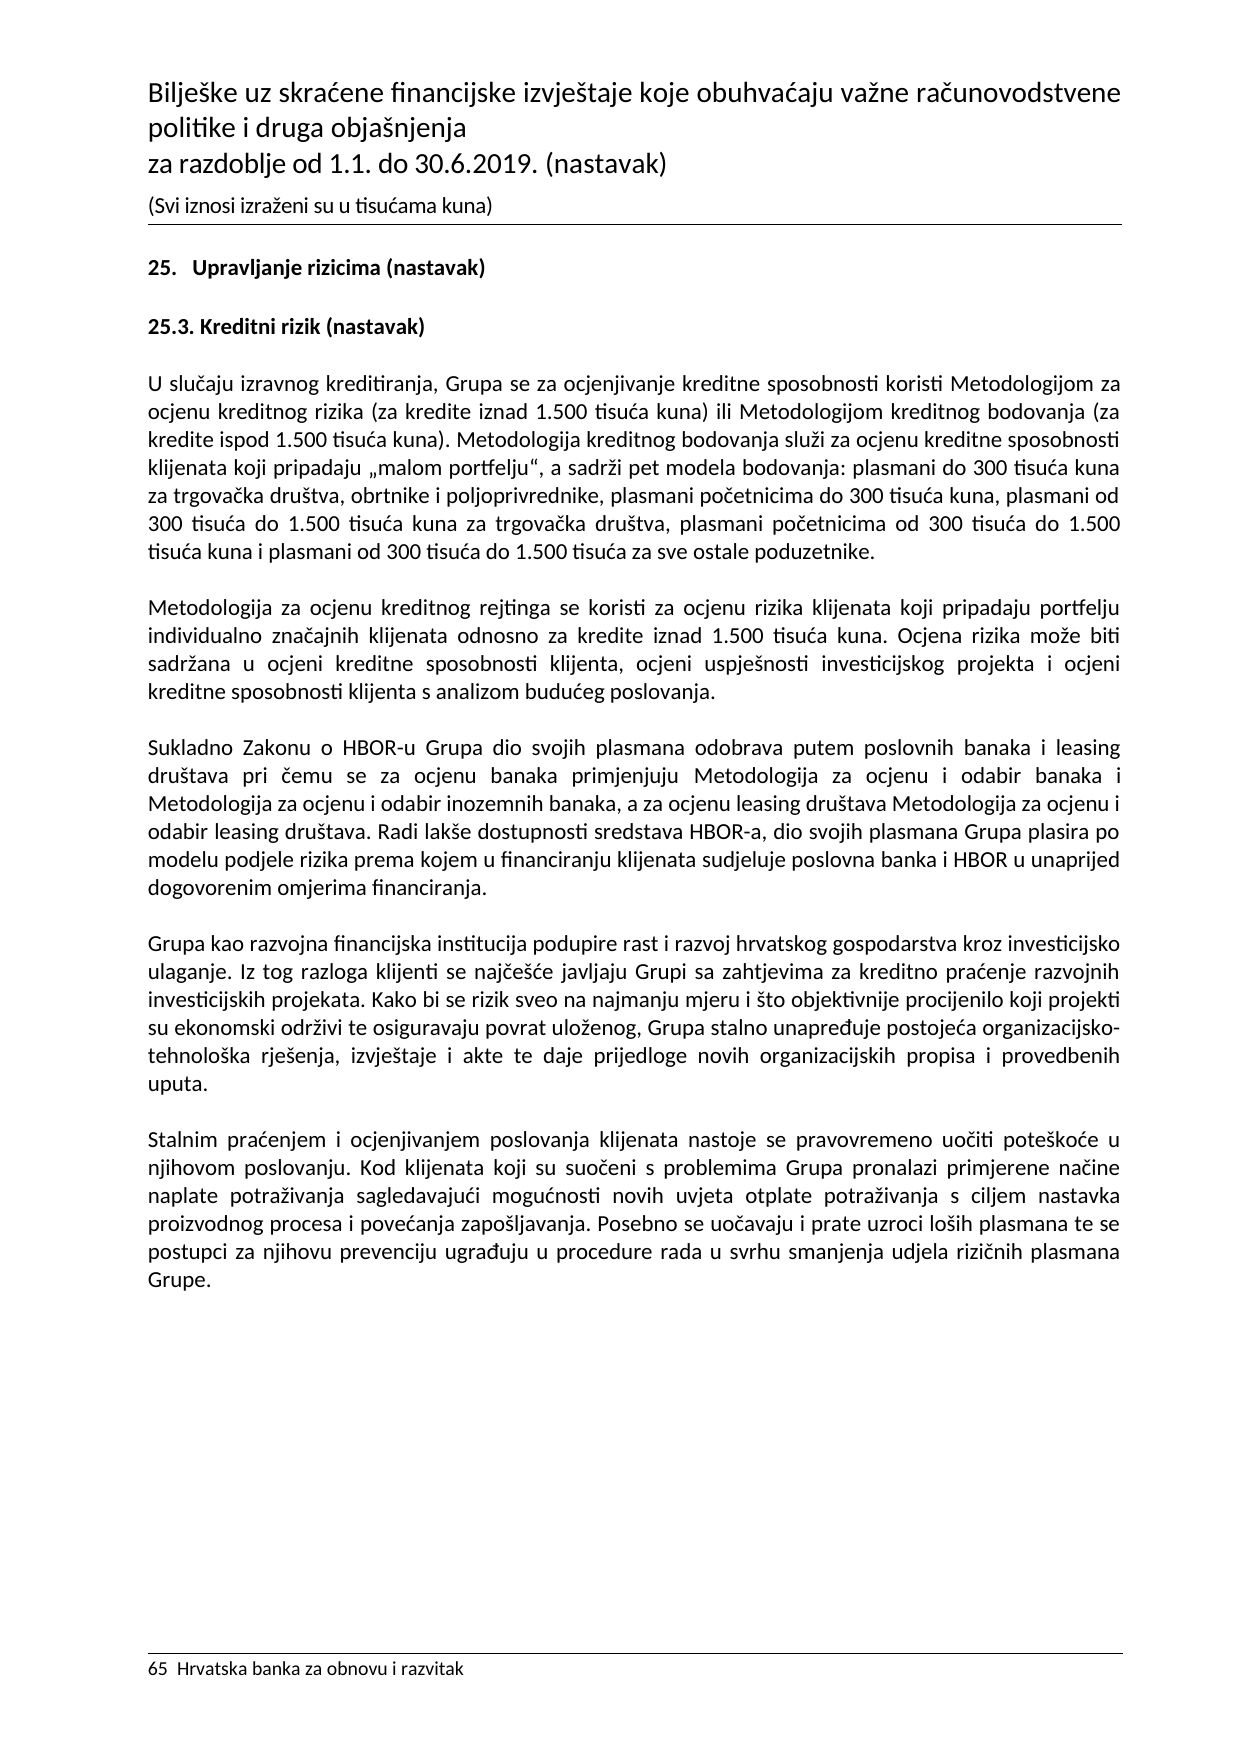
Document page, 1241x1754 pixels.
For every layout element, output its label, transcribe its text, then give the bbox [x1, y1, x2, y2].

text U slučaju izravnog kreditiranja, Grupa se za ocjenjivanje kreditne sposobnosti koristi Metodologijom za ocjenu kreditnog rizika (za kredite iznad 1.500 tisuća kuna) ili Metodologijom kreditnog bodovanja (za kredite ispod 1.500 tisuća kuna). Metodologija kreditnog bodovanja služi za ocjenu kreditne sposobnosti klijenata koji pripadaju „malom portfelju“, a sadrži pet modela bodovanja: plasmani do 300 tisuća kuna za trgovačka društva, obrtnike i poljoprivrednike, plasmani početnicima do 300 tisuća kuna, plasmani od 300 tisuća do 1.500 tisuća kuna za trgovačka društva, plasmani početnicima od 300 tisuća do 1.500 tisuća kuna i plasmani od 300 tisuća do 1.500 tisuća za sve ostale poduzetnike. [148, 369, 1122, 565]
text Stalnim praćenjem i ocjenjivanjem poslovanja klijenata nastoje se pravovremeno uočiti poteškoće u njihovom poslovanju. Kod klijenata koji su suočeni s problemima Grupa pronalazi primjerene načine naplate potraživanja sagledavajući mogućnosti novih uvjeta otplate potraživanja s ciljem nastavka proizvodnog procesa i povećanja zapošljavanja. Posebno se uočavaju i prate uzroci loših plasmana te se postupci za njihovu prevenciju ugrađuju u procedure rada u svrhu smanjenja udjela rizičnih plasmana Grupe. [148, 1125, 1122, 1293]
text 25.3. Kreditni rizik (nastavak) [148, 309, 1122, 341]
text Sukladno Zakonu o HBOR-u Grupa dio svojih plasmana odobrava putem poslovnih banaka i leasing društava pri čemu se za ocjenu banaka primjenjuju Metodologija za ocjenu i odabir banaka i Metodologija za ocjenu i odabir inozemnih banaka, a za ocjenu leasing društava Metodologija za ocjenu i odabir leasing društava. Radi lakše dostupnosti sredstava HBOR-a, dio svojih plasmana Grupa plasira po modelu podjele rizika prema kojem u financiranju klijenata sudjeluje poslovna banka i HBOR u unaprijed dogovorenim omjerima financiranja. [148, 733, 1122, 901]
text Metodologija za ocjenu kreditnog rejtinga se koristi za ocjenu rizika klijenata koji pripadaju portfelju individualno značajnih klijenata odnosno za kredite iznad 1.500 tisuća kuna. Ocjena rizika može biti sadržana u ocjeni kreditne sposobnosti klijenta, ocjeni uspješnosti investicijskog projekta i ocjeni kreditne sposobnosti klijenta s analizom budućeg poslovanja. [148, 593, 1122, 705]
text 25. Upravljanje rizicima (nastavak) [148, 253, 1122, 281]
text Grupa kao razvojna financijska institucija podupire rast i razvoj hrvatskog gospodarstva kroz investicijsko ulaganje. Iz tog razloga klijenti se najčešće javljaju Grupi sa zahtjevima za kreditno praćenje razvojnih investicijskih projekata. Kako bi se rizik sveo na najmanju mjeru i što objektivnije procijenilo koji projekti su ekonomski održivi te osiguravaju povrat uloženog, Grupa stalno unapređuje postojeća organizacijsko-tehnološka rješenja, izvještaje i akte te daje prijedloge novih organizacijskih propisa i provedbenih uputa. [148, 929, 1122, 1097]
